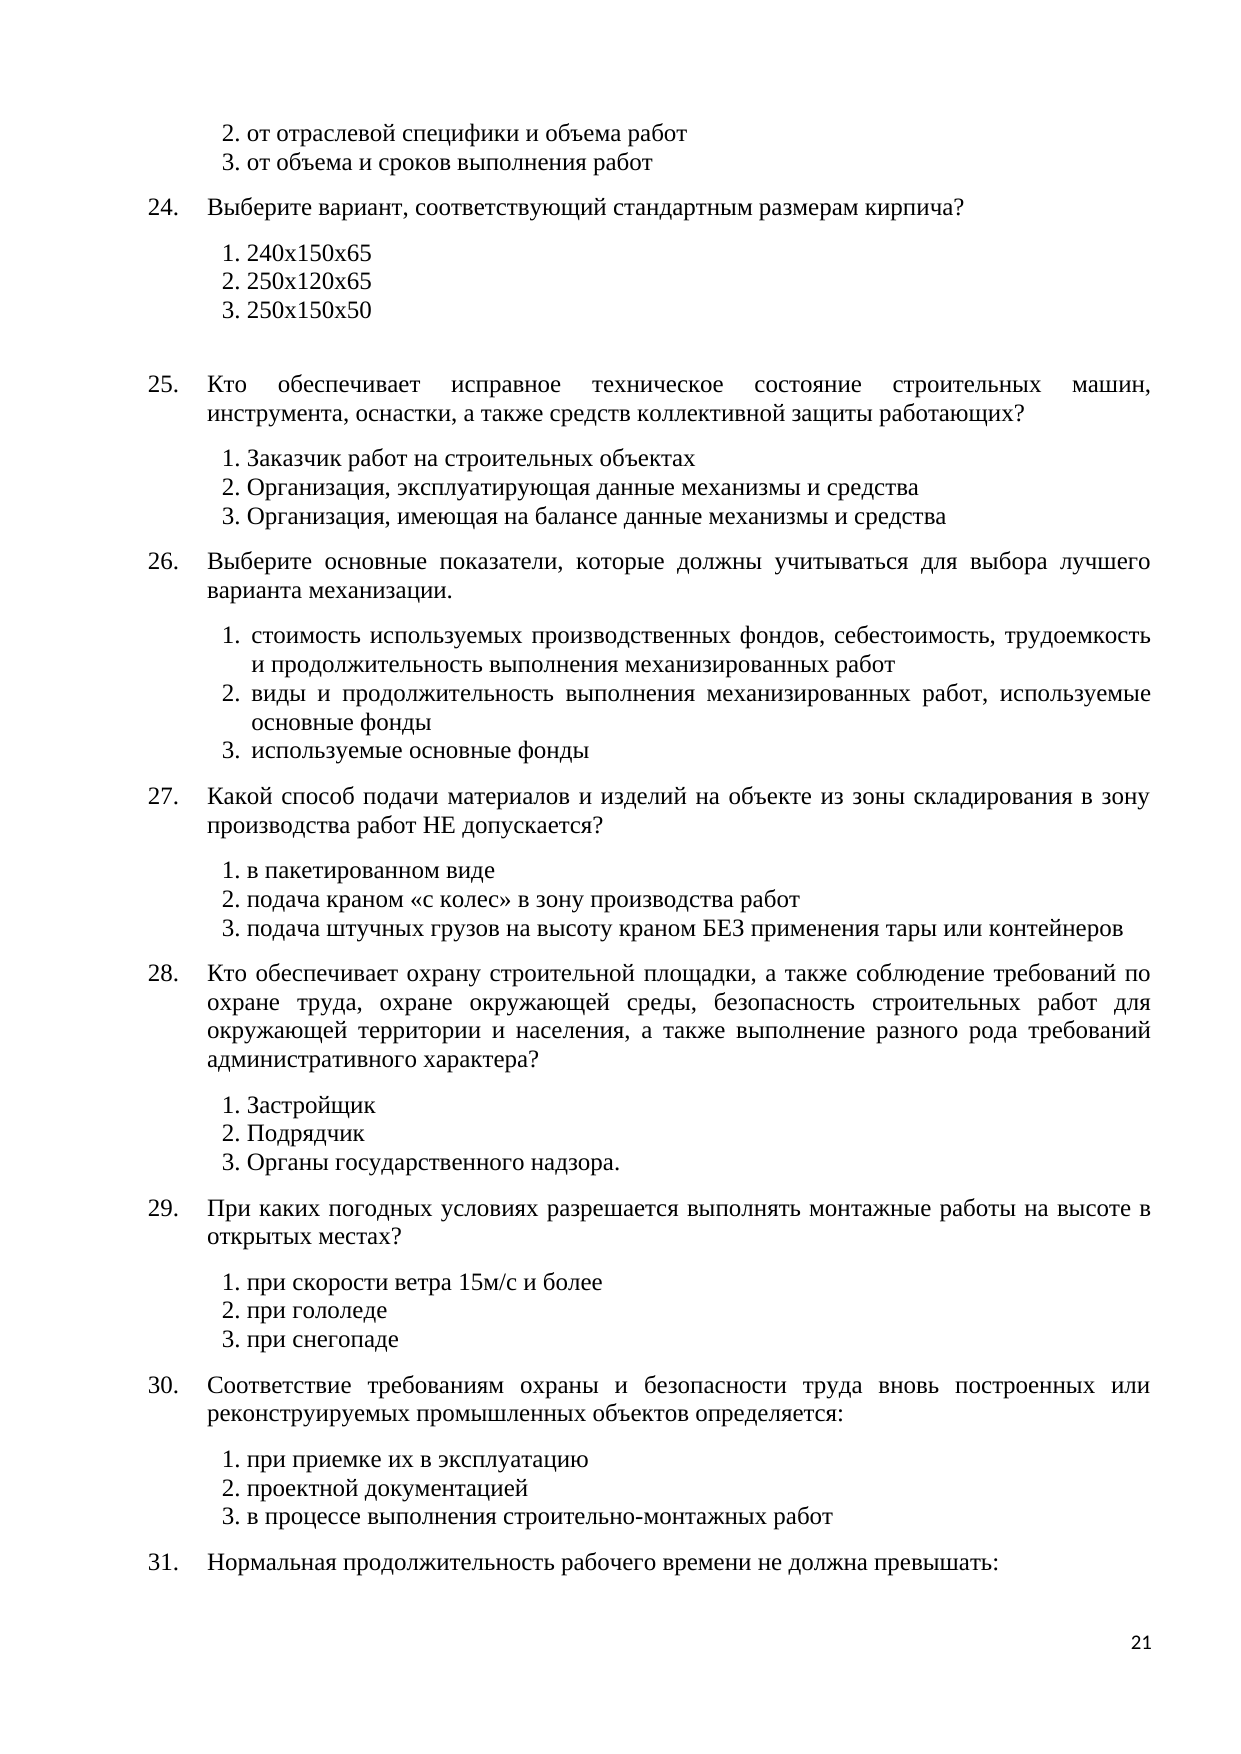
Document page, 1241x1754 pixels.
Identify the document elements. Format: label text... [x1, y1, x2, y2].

text 1. при скорости ветра 15м/с и более [222, 1267, 1152, 1296]
text Какой способ подачи материалов и изделий на объекте из зоны складирования в зону производства работ НЕ допускается? [148, 781, 1152, 838]
text 1. 240х150х65 [222, 238, 1152, 266]
text 3. Организация, имеющая на балансе данные механизмы и средства [222, 501, 1152, 530]
text 2. подача краном «с колес» в зону производства работ [222, 884, 1152, 913]
text При каких погодных условиях разрешается выполнять монтажные работы на высоте в открытых местах? [148, 1193, 1152, 1250]
text Выберите основные показатели, которые должны учитываться для выбора лучшего варианта механизации. [148, 546, 1152, 604]
text Соответствие требованиям охраны и безопасности труда вновь построенных или реконструируемых промышленных объектов определяется: [148, 1370, 1152, 1427]
text 3. от объема и сроков выполнения работ [222, 147, 1152, 176]
text 3. используемые основные фонды [222, 736, 1152, 764]
text 2. проектной документацией [222, 1473, 1152, 1501]
text 3. 250х150х50 [222, 295, 1152, 324]
text 3. Органы государственного надзора. [222, 1147, 1152, 1176]
text 2. Организация, эксплуатирующая данные механизмы и средства [222, 472, 1152, 501]
text Выберите вариант, соответствующий стандартным размерам кирпича? [148, 192, 1152, 221]
text 1. стоимость используемых производственных фондов, себестоимость, трудоемкость и продолжительность выполнения механизированных работ [222, 621, 1152, 678]
text 3. подача штучных грузов на высоту краном БЕЗ применения тары или контейнеров [222, 913, 1152, 941]
text 2. виды и продолжительность выполнения механизированных работ, используемые основные фонды [222, 678, 1152, 736]
text 1. Заказчик работ на строительных объектах [222, 443, 1152, 472]
text 1. в пакетированном виде [222, 855, 1152, 884]
text 2. при гололеде [222, 1296, 1152, 1324]
text 2. Подрядчик [222, 1118, 1152, 1147]
text 3. при снегопаде [222, 1324, 1152, 1353]
text Кто обеспечивает охрану строительной площадки, а также соблюдение требований по охране труда, охране окружающей среды, безопасность строительных работ для окружающей территории и населения, а также выполнение разного рода требований административного характера? [148, 958, 1152, 1073]
text 2. от отраслевой специфики и объема работ [222, 118, 1152, 147]
text Нормальная продолжительность рабочего времени не должна превышать: [148, 1547, 1152, 1576]
text Кто обеспечивает исправное техническое состояние строительных машин, инструмента, оснастки, а также средств коллективной защиты работающих? [148, 369, 1152, 427]
text 2. 250х120х65 [222, 266, 1152, 295]
text 3. в процессе выполнения строительно-монтажных работ [222, 1501, 1152, 1530]
text 1. при приемке их в эксплуатацию [222, 1444, 1152, 1473]
text 1. Застройщик [222, 1090, 1152, 1118]
